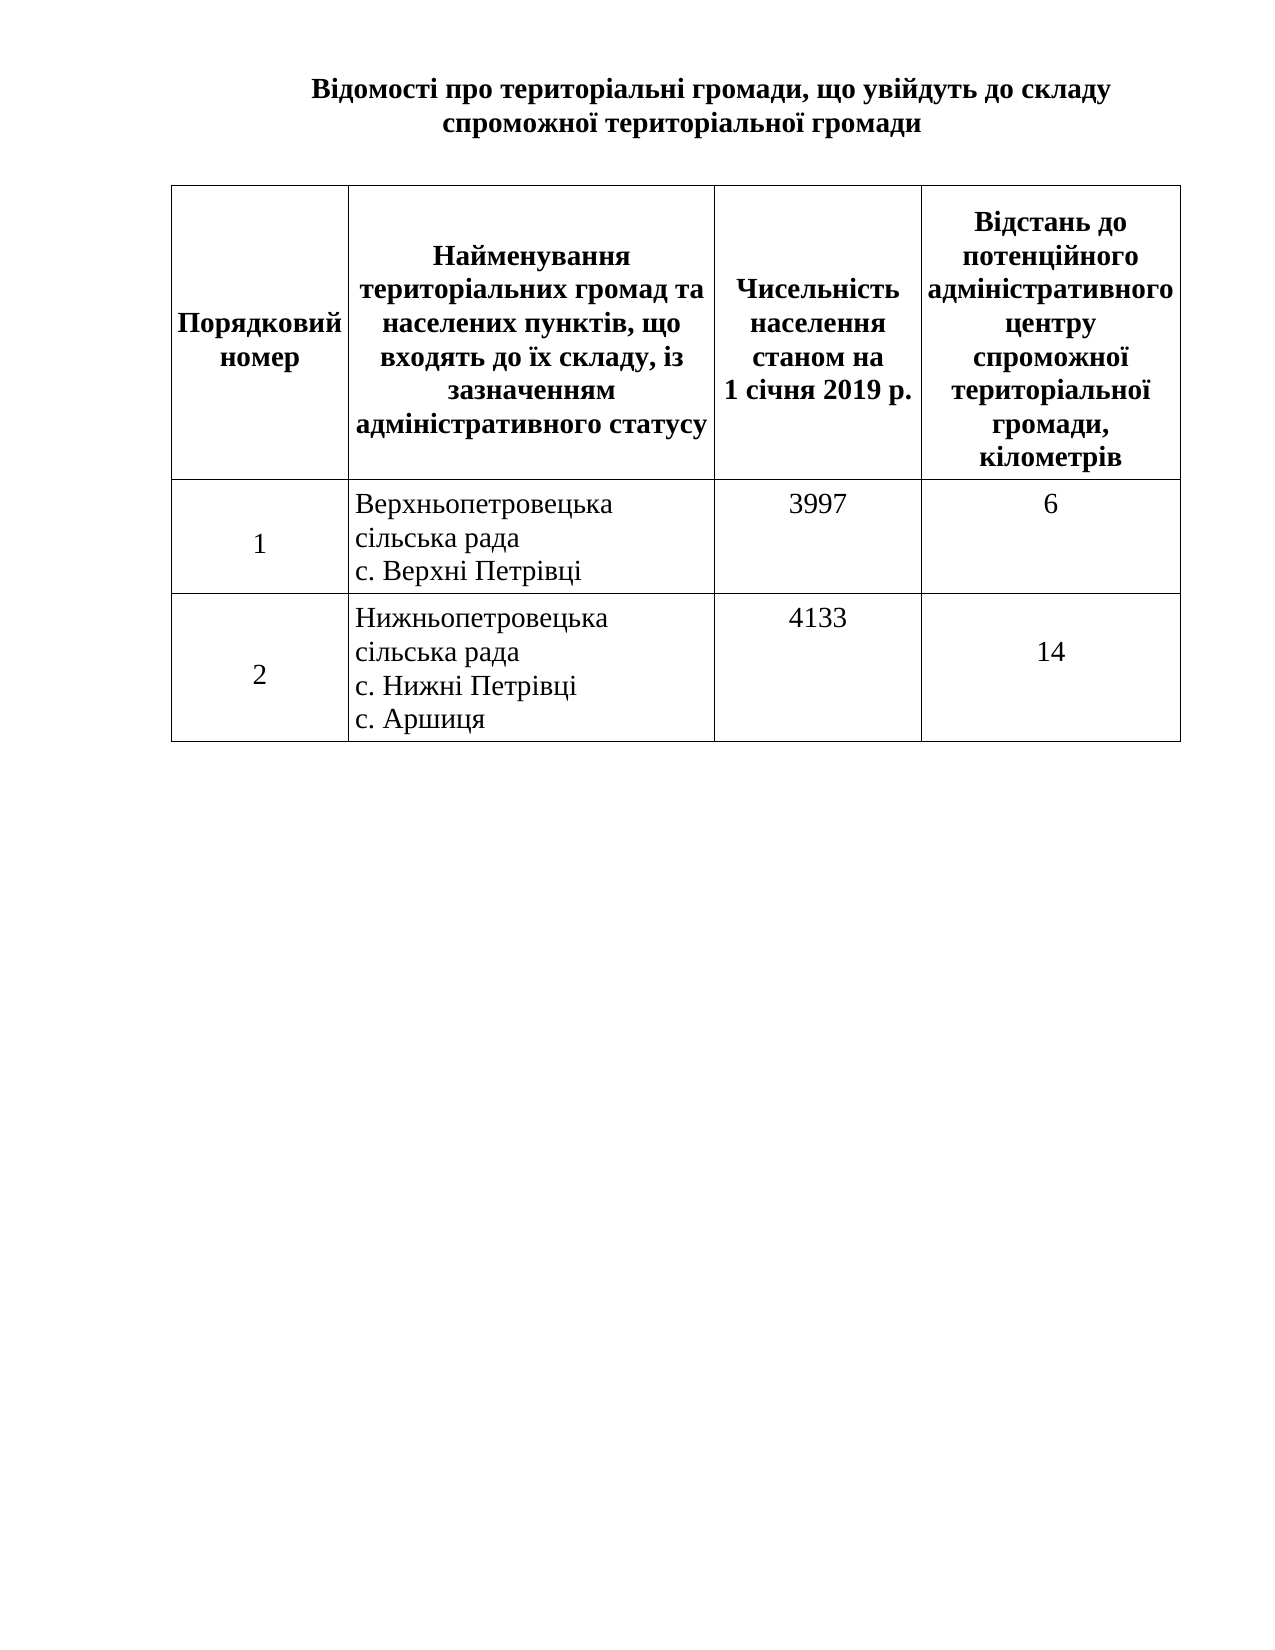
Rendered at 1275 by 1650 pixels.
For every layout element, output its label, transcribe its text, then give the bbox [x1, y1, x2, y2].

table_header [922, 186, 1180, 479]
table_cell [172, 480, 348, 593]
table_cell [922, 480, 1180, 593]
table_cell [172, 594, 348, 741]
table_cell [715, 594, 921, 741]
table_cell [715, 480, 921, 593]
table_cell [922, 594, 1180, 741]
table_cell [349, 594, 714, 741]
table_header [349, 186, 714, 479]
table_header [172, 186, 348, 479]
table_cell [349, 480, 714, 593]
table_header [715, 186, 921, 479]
text Відомості про територіальні громади, що увійдуть до складу спроможної територіальної громади [177, 72, 1186, 139]
